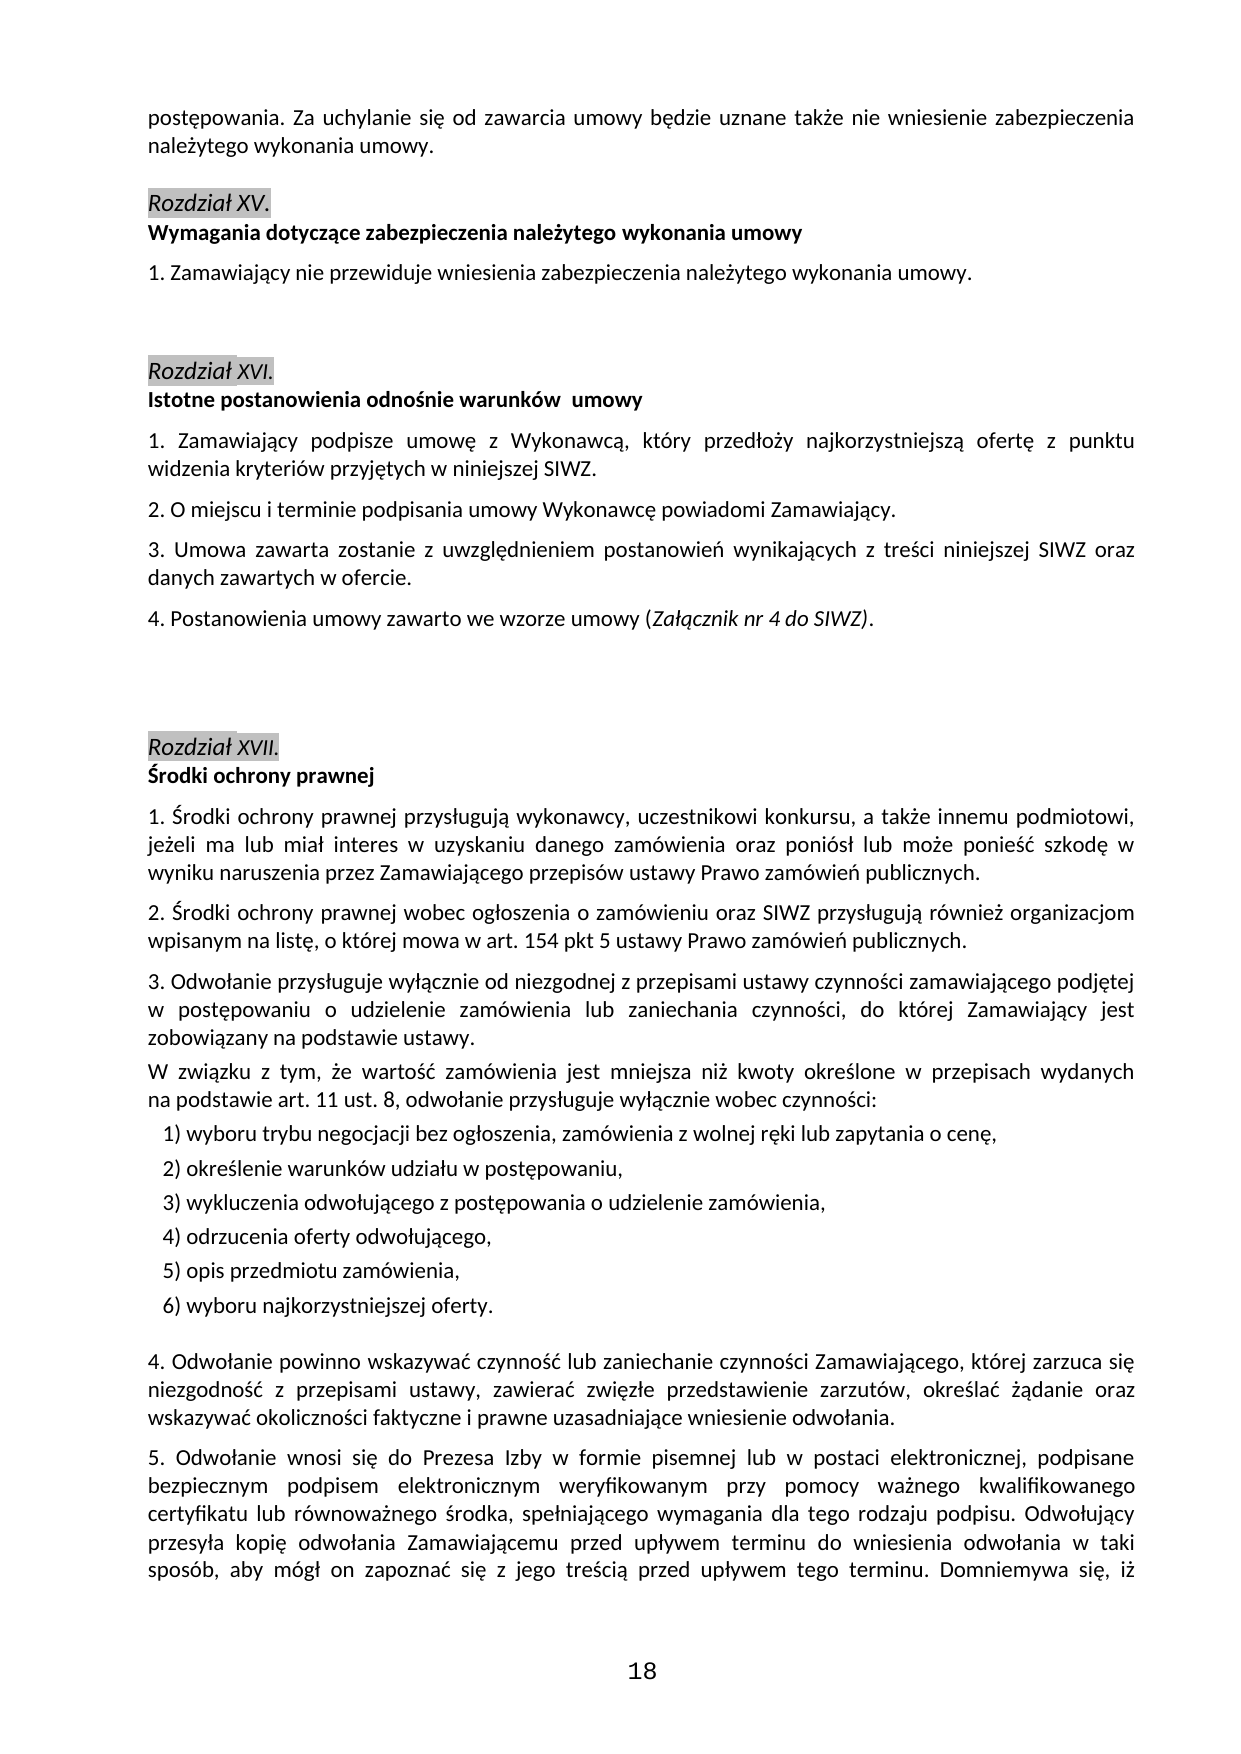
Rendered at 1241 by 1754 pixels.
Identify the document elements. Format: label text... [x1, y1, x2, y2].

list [148, 103, 1137, 159]
text 6) wyboru najkorzystniejszej oferty. [162, 1291, 1137, 1319]
list 1. Zamawiający nie przewiduje wniesienia zabezpieczenia należytego wykonania umowy. [148, 258, 1137, 287]
text 4. Odwołanie powinno wskazywać czynność lub zaniechanie czynności Zamawiającego, której zarzuca się niezgodność z przepisami ustawy, zawierać zwięzłe przedstawienie zarzutów, określać żądanie oraz wskazywać okoliczności faktyczne i prawne uzasadniające wniesienie odwołania. [148, 1347, 1137, 1431]
text 4) odrzucenia oferty odwołującego, [162, 1222, 1137, 1250]
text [148, 1443, 1137, 1584]
text W związku z tym, że wartość zamówienia jest mniejsza niż kwoty określone w przepisach wydanych na podstawie art. 11 ust. 8, odwołanie przysługuje wyłącznie wobec czynności: [148, 1057, 1137, 1113]
text 1) wyboru trybu negocjacji bez ogłoszenia, zamówienia z wolnej ręki lub zapytania o cenę, [162, 1119, 1137, 1148]
text 4. Postanowienia umowy zawarto we wzorze umowy (Załącznik nr 4 do SIWZ). [148, 604, 1137, 632]
text Wymagania dotyczące zabezpieczenia należytego wykonania umowy [148, 218, 1137, 246]
list Rozdział XVI. [237, 355, 1137, 386]
text 2) określenie warunków udziału w postępowaniu, [162, 1154, 1137, 1182]
text 1. Środki ochrony prawnej przysługują wykonawcy, uczestnikowi konkursu, a także innemu podmiotowi, jeżeli ma lub miał interes w uzyskaniu danego zamówienia oraz poniósł lub może ponieść szkodę w wyniku naruszenia przez Zamawiającego przepisów ustawy Prawo zamówień publicznych. [148, 802, 1137, 886]
text Środki ochrony prawnej [148, 761, 1137, 789]
text 3. Odwołanie przysługuje wyłącznie od niezgodnej z przepisami ustawy czynności zamawiającego podjętej w postępowaniu o udzielenie zamówienia lub zaniechania czynności, do której Zamawiający jest zobowiązany na podstawie ustawy. [148, 967, 1137, 1051]
list Rozdział XVII. [237, 731, 1137, 761]
list Rozdział XV. [148, 187, 1137, 218]
text 5) opis przedmiotu zamówienia, [162, 1257, 1137, 1285]
text 1. Zamawiający podpisze umowę z Wykonawcą, który przedłoży najkorzystniejszą ofertę z punktu widzenia kryteriów przyjętych w niniejszej SIWZ. [148, 426, 1137, 482]
text 3. Umowa zawarta zostanie z uwzględnieniem postanowień wynikających z treści niniejszej SIWZ oraz danych zawartych w ofercie. [148, 535, 1137, 591]
text 2. O miejscu i terminie podpisania umowy Wykonawcę powiadomi Zamawiający. [148, 495, 1137, 523]
text Istotne postanowienia odnośnie warunków umowy [148, 386, 1137, 414]
text 3) wykluczenia odwołującego z postępowania o udzielenie zamówienia, [162, 1188, 1137, 1216]
text 2. Środki ochrony prawnej wobec ogłoszenia o zamówieniu oraz SIWZ przysługują również organizacjom wpisanym na listę, o której mowa w art. 154 pkt 5 ustawy Prawo zamówień publicznych. [148, 898, 1137, 954]
